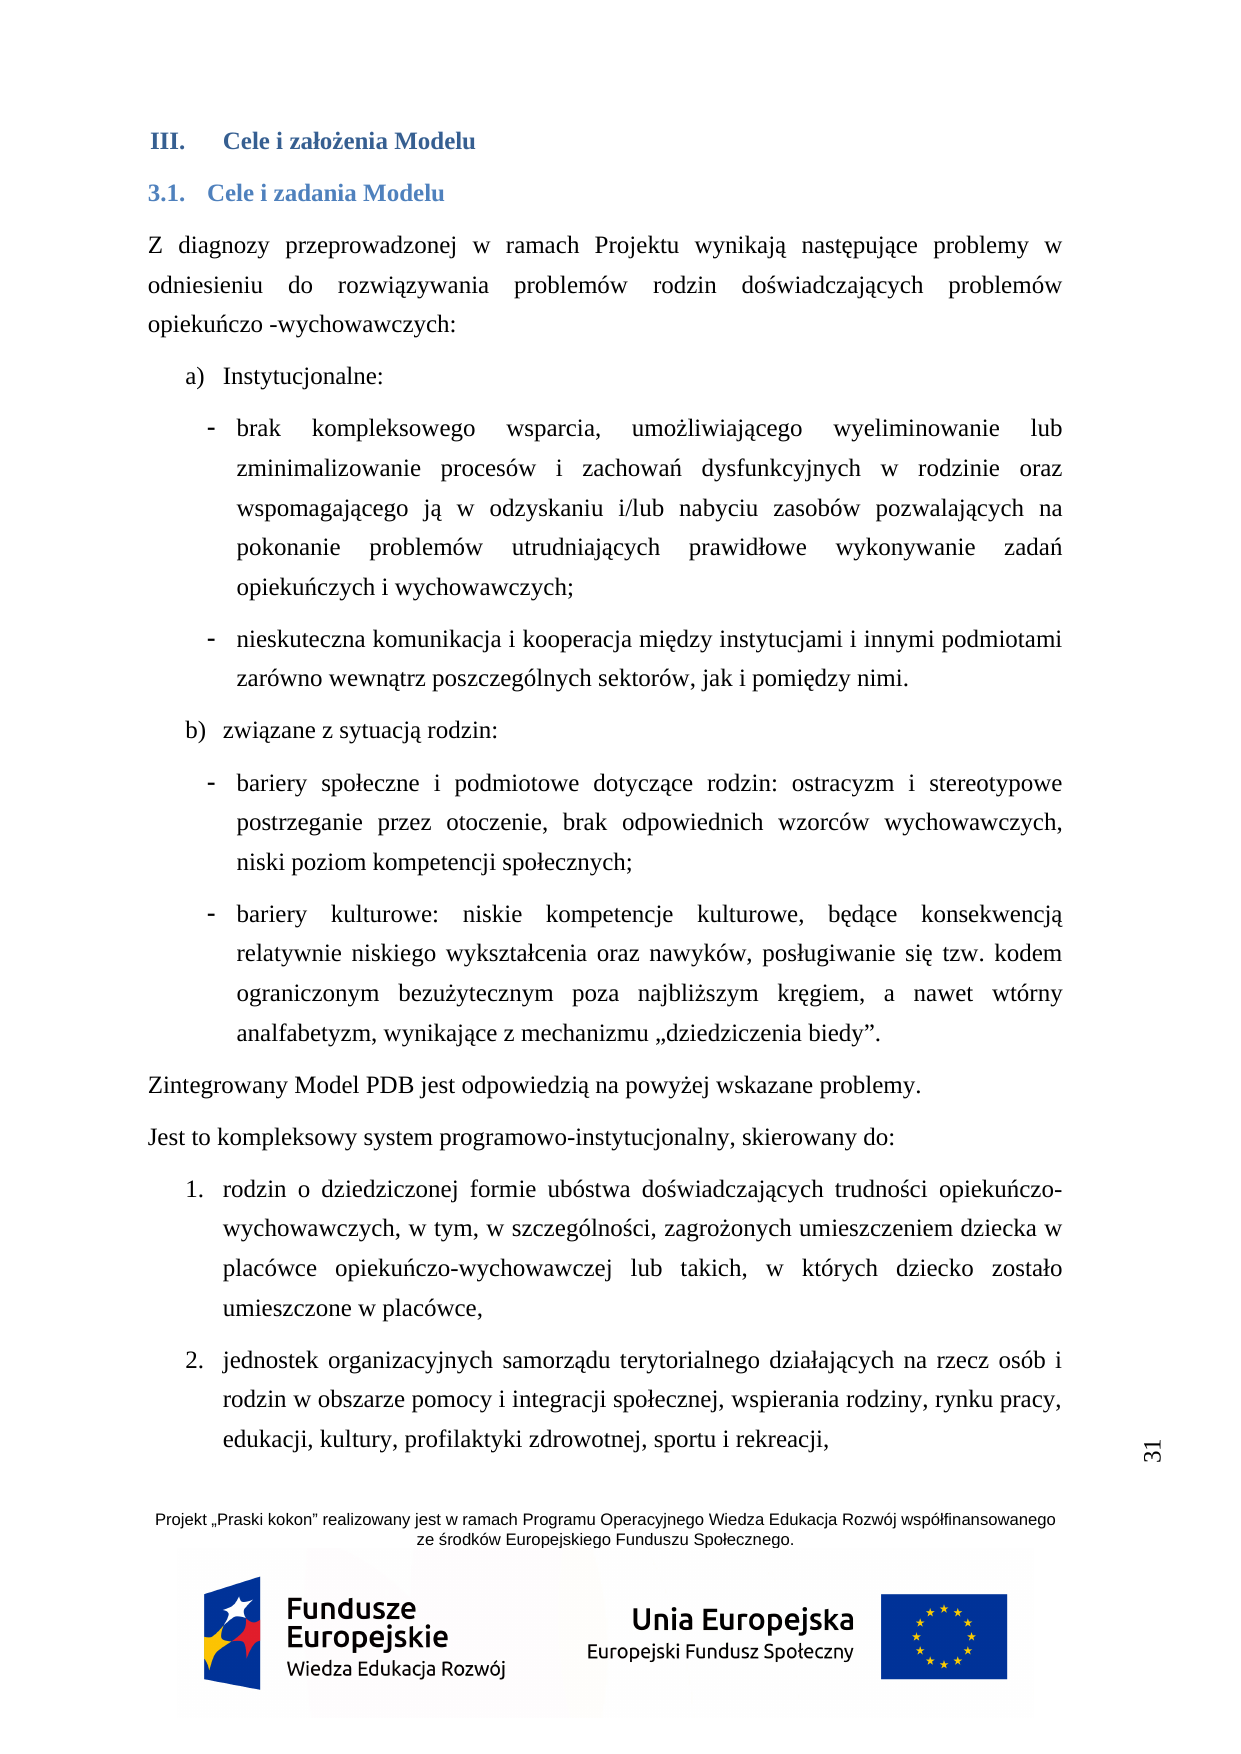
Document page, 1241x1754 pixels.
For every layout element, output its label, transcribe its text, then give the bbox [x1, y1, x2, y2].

list bariery społeczne i podmiotowe dotyczące rodzin: ostracyzm i stereotypowe postrzeganie przez otoczenie, brak odpowiednich wzorców wychowawczych, niski poziom kompetencji społecznych; [207, 757, 1063, 876]
picture [176, 1548, 1035, 1718]
subtitle Cele i zadania Modelu [148, 167, 1063, 207]
text Zintegrowany Model PDB jest odpowiedzią na powyżej wskazane problemy. [148, 1059, 1063, 1098]
list rodzin o dziedziczonej formie ubóstwa doświadczających trudności opiekuńczo-wychowawczych, w tym, w szczególności, zagrożonych umieszczeniem dziecka w placówce opiekuńczo-wychowawczej lub takich, w których dziecko zostało umieszczone w placówce, [185, 1163, 1063, 1321]
list związane z sytuacją rodzin: [185, 705, 1063, 744]
list jednostek organizacyjnych samorządu terytorialnego działających na rzecz osób i rodzin w obszarze pomocy i integracji społecznej, wspierania rodziny, rynku pracy, edukacji, kultury, profilaktyki zdrowotnej, sportu i rekreacji, [185, 1334, 1063, 1453]
list nieskuteczna komunikacja i kooperacja między instytucjami i innymi podmiotami zarówno wewnątrz poszczególnych sektorów, jak i pomiędzy nimi. [207, 613, 1063, 692]
text Jest to kompleksowy system programowo-instytucjonalny, skierowany do: [148, 1111, 1063, 1151]
subtitle Cele i założenia Modelu [185, 115, 1063, 155]
list bariery kulturowe: niskie kompetencje kulturowe, będące konsekwencją relatywnie niskiego wykształcenia oraz nawyków, posługiwanie się tzw. kodem ograniczonym bezużytecznym poza najbliższym kręgiem, a nawet wtórny analfabetyzm, wynikające z mechanizmu „dziedziczenia biedy”. [207, 888, 1063, 1046]
list Instytucjonalne: [185, 351, 1063, 390]
list brak kompleksowego wsparcia, umożliwiającego wyeliminowanie lub zminimalizowanie procesów i zachowań dysfunkcyjnych w rodzinie oraz wspomagającego ją w odzyskaniu i/lub nabyciu zasobów pozwalających na pokonanie problemów utrudniających prawidłowe wykonywanie zadań opiekuńczych i wychowawczych; [207, 403, 1063, 601]
text Z diagnozy przeprowadzonej w ramach Projektu wynikają następujące problemy w odniesieniu do rozwiązywania problemów rodzin doświadczających problemów opiekuńczo -wychowawczych: [148, 219, 1063, 338]
